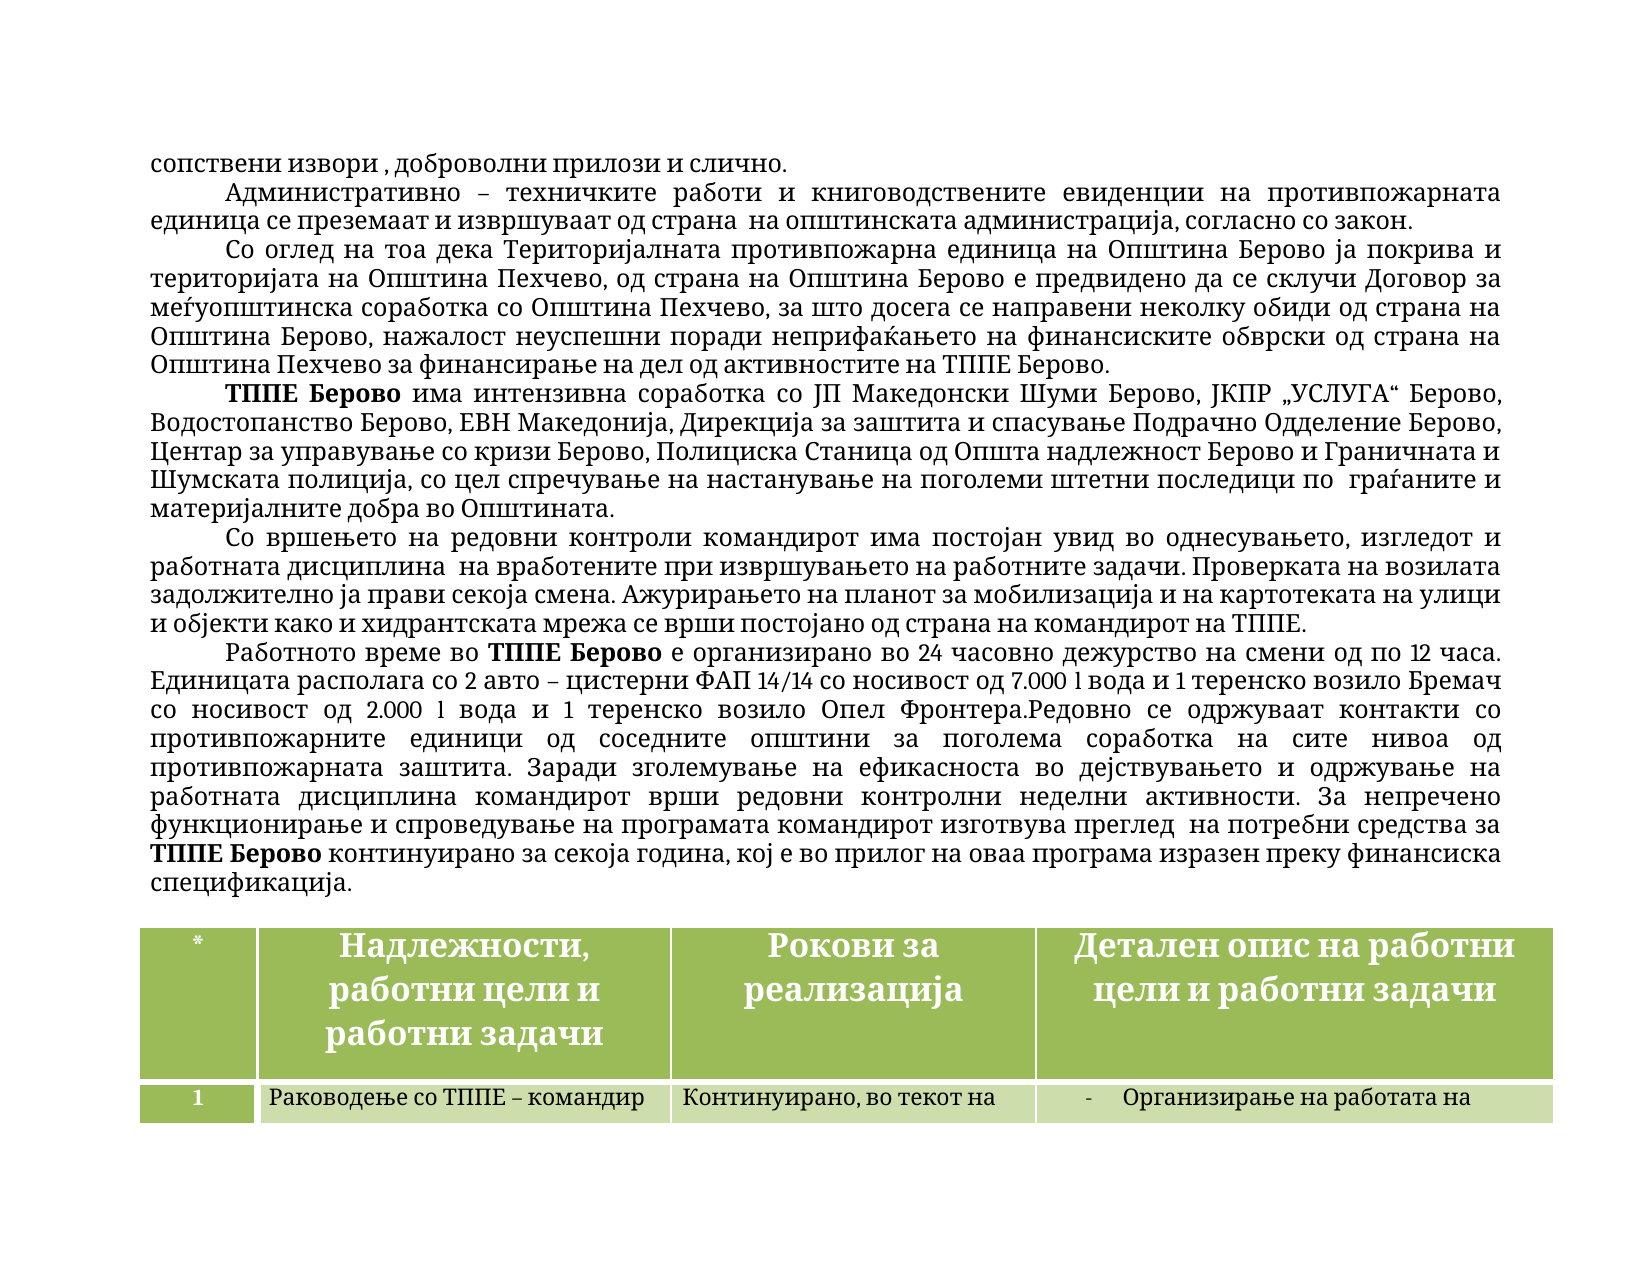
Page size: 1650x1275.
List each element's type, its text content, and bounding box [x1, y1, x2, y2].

text Со вршењето на редовни контроли командирот има постојан увид во однесувањето, изгледот и работната дисциплина на вработените при извршувањето на работните задачи. Проверката на возилата задолжително ја прави секоја смена. Ажурирањето на планот за мобилизација и на картотеката на улици и објекти како и хидрантската мрежа се врши постојано од страна на командирот на ТППЕ. [150, 524, 1502, 639]
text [150, 150, 1502, 179]
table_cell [1037, 1085, 1553, 1123]
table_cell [672, 1085, 1035, 1123]
table_header * [140, 928, 256, 1079]
table_header Рокови за реализација [672, 928, 1035, 1079]
text Со оглед на тоа дека Територијалната противпожарна единица на Општина Берово ја покрива и територијата на Општина Пехчево, од страна на Општина Берово е предвидено да се склучи Договор за меѓуопштинска соработка со Општина Пехчево, за што досега се направени неколку обиди од страна на Општина Берово, нажалост неуспешни поради неприфаќањето на финансиските обврски од страна на Општина Пехчево за финансирање на дел од активностите на ТППЕ Берово. [150, 236, 1502, 380]
text Административно – техничките работи и книговодствените евиденции на противпожарната единица се преземаат и извршуваат од страна на општинската администрација, согласно со закон. [150, 179, 1502, 236]
text ТППЕ Берово има интензивна соработка со ЈП Македонски Шуми Берово, ЈКПР „УСЛУГА“ Берово, Водостопанство Берово, ЕВН Македонија, Дирекција за заштита и спасување Подрачно Одделение Берово, Центар за управување со кризи Берово, Полициска Станица од Општа надлежност Берово и Граничната и Шумската полиција, со цел спречување на настанување на поголеми штетни последици по граѓаните и материјалните добра во Општината. [150, 380, 1502, 524]
table_cell 1 [140, 1085, 254, 1123]
text Работното време во ТППЕ Берово е организирано во 24 часовно дежурство на смени од по 12 часа. Единицата располага со 2 авто – цистерни ФАП 14/14 со носивост од 7.000 l вода и 1 теренско возило Бремач со носивост од 2.000 l вода и 1 теренско возило Опел Фронтера.Редовно се одржуваат контакти со противпожарните единици од соседните општини за поголема соработка на сите нивоа од противпожарната заштита. Заради зголемување на ефикасноста во дејствувањето и одржување на работната дисциплина командирот врши редовни контролни неделни активности. За непречено функционирање и спроведување на програмата командирот изготвува преглед на потребни средства за ТППЕ Берово континуирано за секоја година, кој е во прилог на оваа програма изразен преку финансиска спецификација. [150, 639, 1502, 897]
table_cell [261, 1085, 670, 1123]
table_header Надлежности, работни цели и работни задачи [259, 928, 670, 1079]
table_header Детален опис на работни цели и работни задачи [1037, 928, 1553, 1079]
